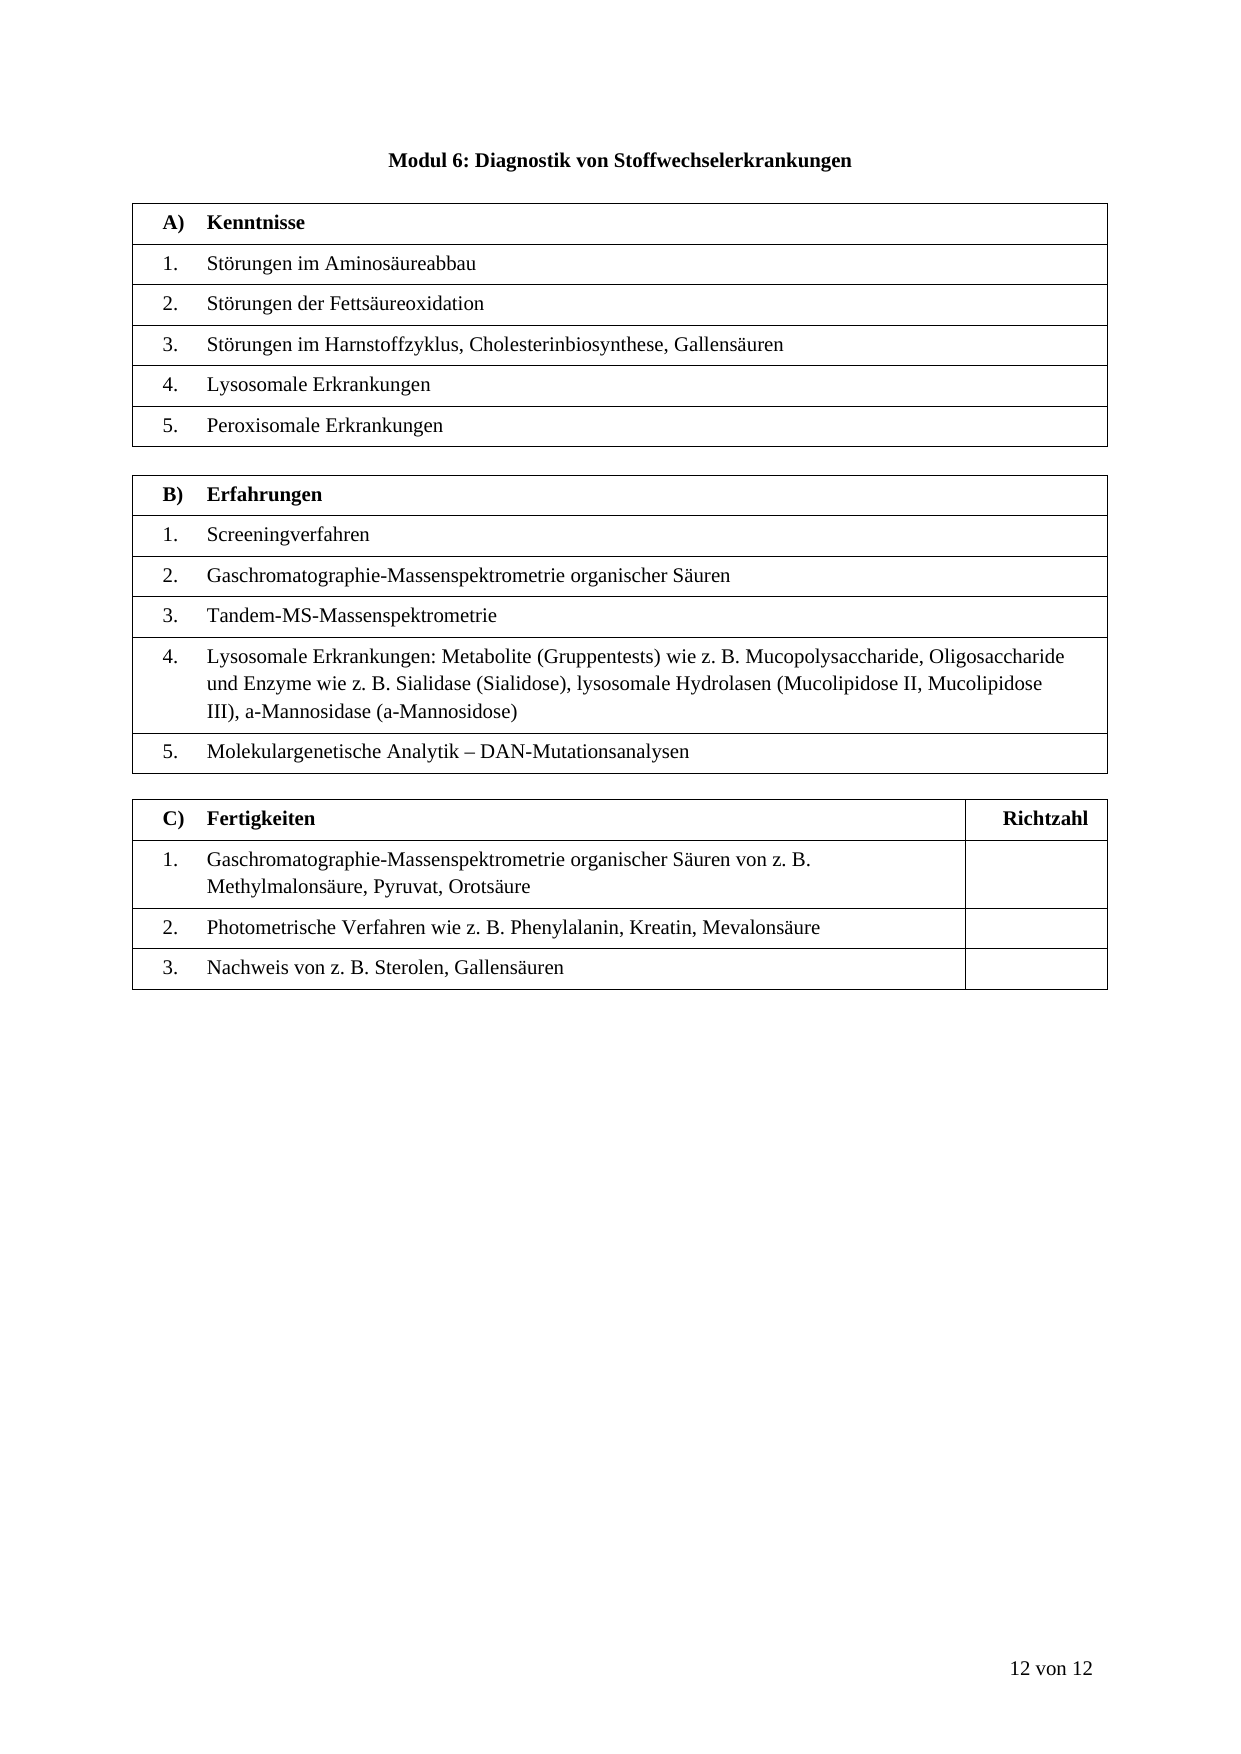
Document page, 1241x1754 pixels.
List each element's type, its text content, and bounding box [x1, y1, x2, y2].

table_cell Tandem-MS-Massenspektrometrie [133, 597, 1107, 637]
table_cell Gaschromatographie-Massenspektrometrie organischer Säuren von z. B. Methylmalonsäure, Pyruvat, Orotsäure [133, 841, 965, 908]
table_cell Gaschromatographie-Massenspektrometrie organischer Säuren [133, 557, 1107, 596]
table_cell Lysosomale Erkrankungen [133, 366, 1107, 406]
table_header Richtzahl [966, 800, 1107, 839]
table_cell [966, 909, 1107, 948]
table_cell Peroxisomale Erkrankungen [133, 407, 1107, 446]
table_cell Screeningverfahren [133, 516, 1107, 556]
table_cell Photometrische Verfahren wie z. B. Phenylalanin, Kreatin, Mevalonsäure [133, 909, 965, 948]
table_cell Molekulargenetische Analytik – DAN-Mutationsanalysen [133, 734, 1107, 773]
table_cell [966, 841, 1107, 908]
table_header A) Kenntnisse [133, 204, 1107, 243]
table_cell Störungen im Harnstoffzyklus, Cholesterinbiosynthese, Gallensäuren [133, 326, 1107, 365]
table_cell Störungen der Fettsäureoxidation [133, 285, 1107, 324]
text Modul 6: Diagnostik von Stoffwechselerkrankungen [148, 148, 1092, 172]
table_cell [966, 949, 1107, 989]
table_header C) Fertigkeiten [133, 800, 965, 839]
table_cell Störungen im Aminosäureabbau [133, 245, 1107, 284]
table_cell Nachweis von z. B. Sterolen, Gallensäuren [133, 949, 965, 989]
table_header B) Erfahrungen [133, 476, 1107, 515]
table_cell Lysosomale Erkrankungen: Metabolite (Gruppentests) wie z. B. Mucopolysaccharide, Oligosaccharide und Enzyme wie z. B. Sialidase (Sialidose), lysosomale Hydrolasen (Mucolipidose II, Mucolipidose III), a-Mannosidase (a-Mannosidose) [133, 638, 1107, 732]
